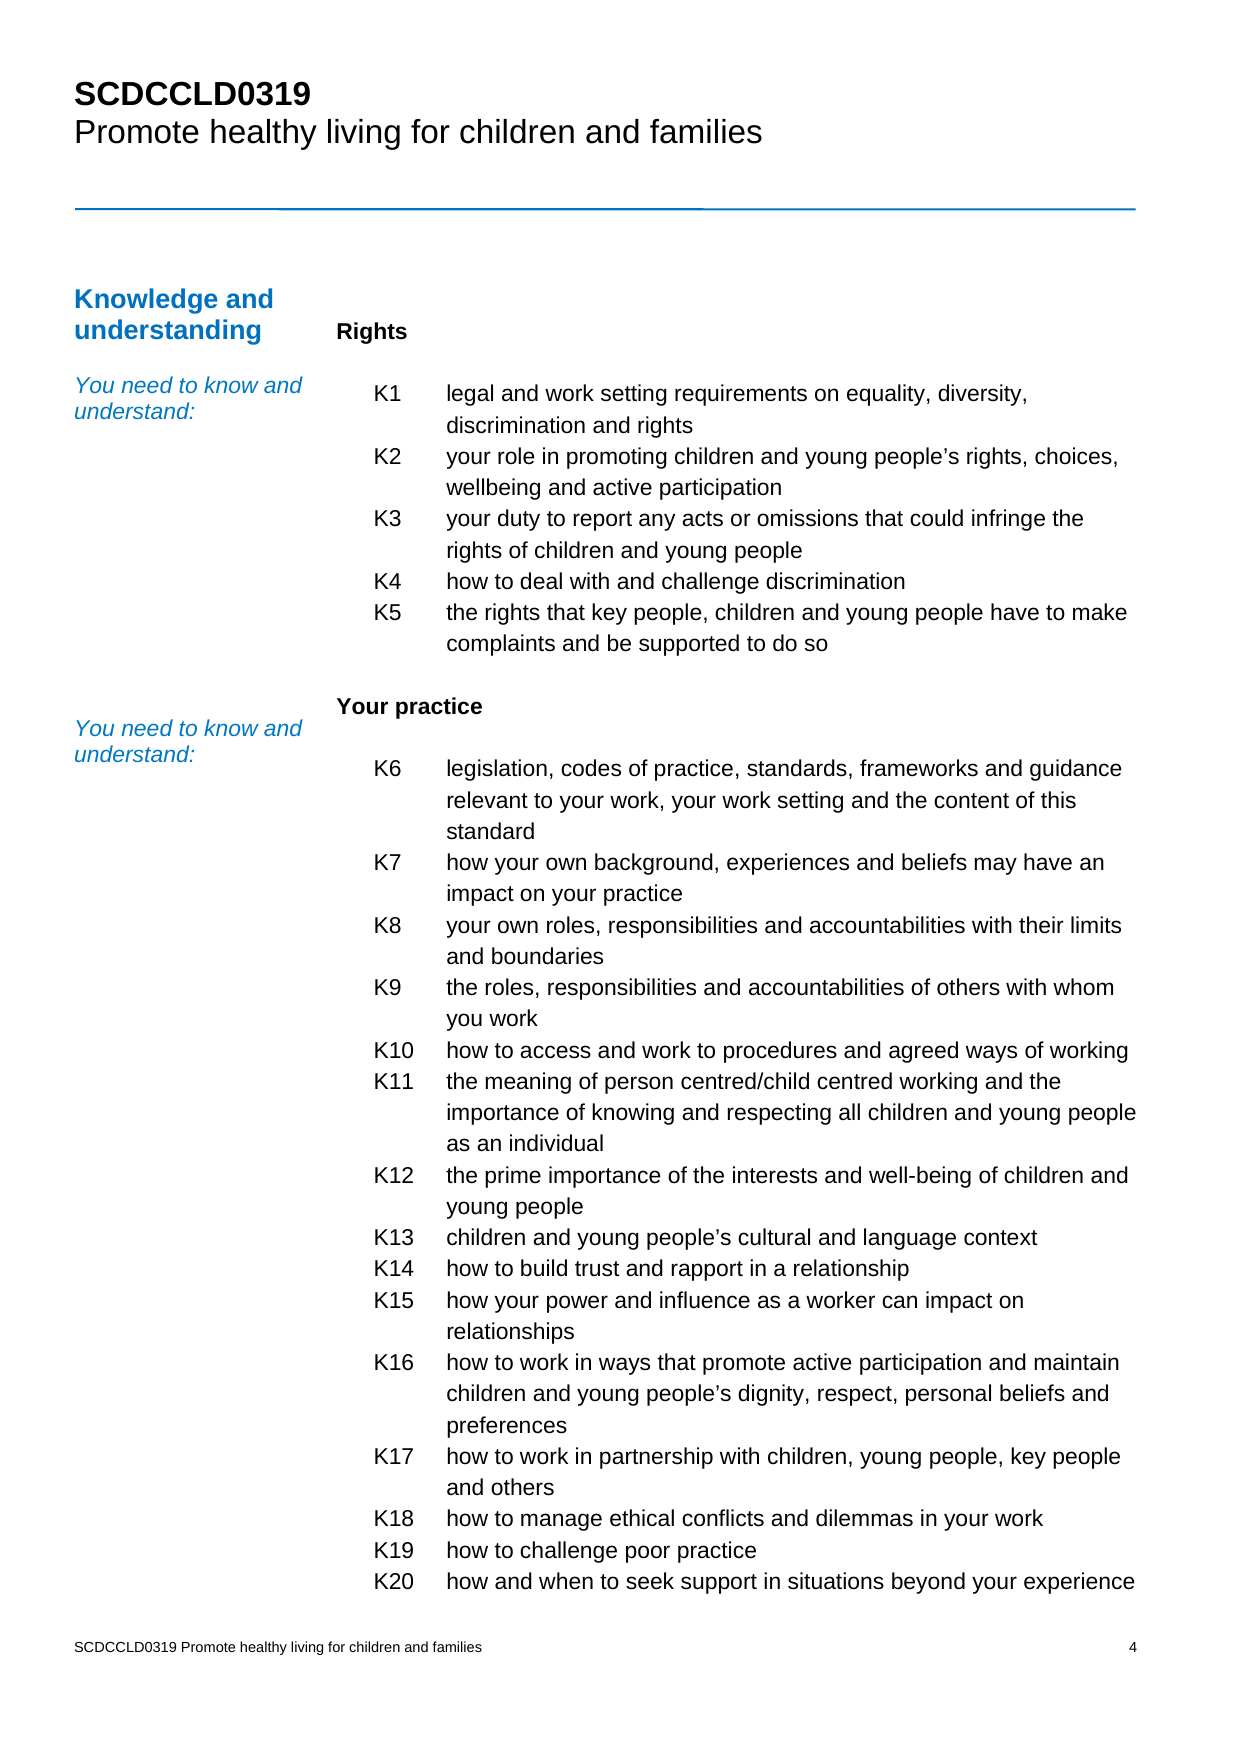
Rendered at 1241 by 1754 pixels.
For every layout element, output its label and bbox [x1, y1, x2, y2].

table_header [63, 283, 325, 1596]
table_header [325, 283, 1148, 1596]
